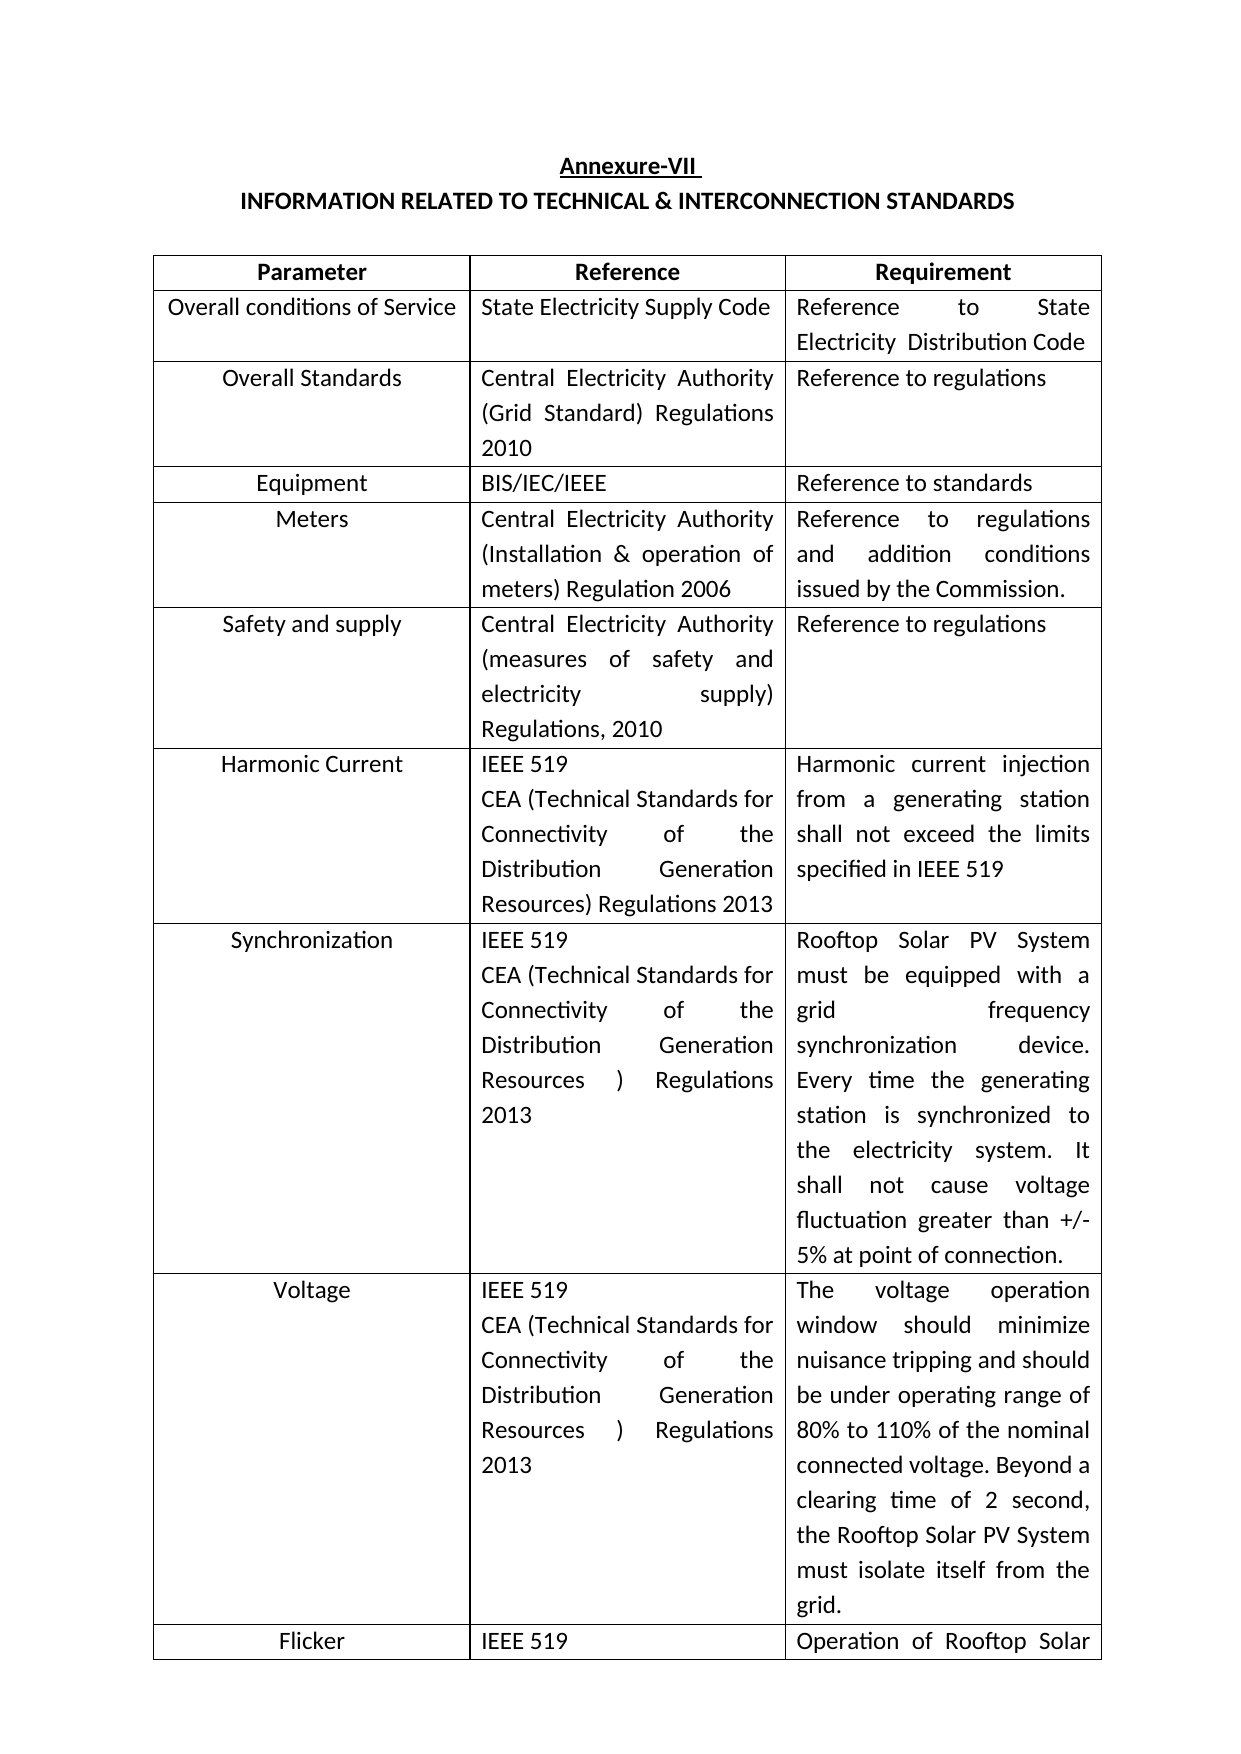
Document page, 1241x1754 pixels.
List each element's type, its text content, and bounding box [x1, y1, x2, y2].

table_cell Overall Standards [154, 362, 469, 466]
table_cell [786, 1625, 1101, 1659]
table_cell Overall conditions of Service [154, 291, 469, 361]
table_header Parameter [154, 256, 469, 290]
table_cell Reference to regulations [786, 362, 1101, 466]
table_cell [471, 1625, 785, 1659]
table_cell Meters [154, 503, 469, 607]
table_cell Safety and supply [154, 608, 469, 747]
text Annexure-VII [165, 150, 1090, 181]
table_cell BIS/IEC/IEEE [471, 467, 785, 502]
table_cell Rooftop Solar PV System must be equipped with a grid frequency synchronization device. Every time the generating station is synchronized to the electricity system. It shall not cause voltage fluctuation greater than +/-5% at point of connection. [786, 924, 1101, 1273]
table_cell Equipment [154, 467, 469, 502]
table_header Requirement [786, 256, 1101, 290]
table_cell Central Electricity Authority (Installation & operation of meters) Regulation 2006 [471, 503, 785, 607]
table_cell Central Electricity Authority (measures of safety and electricity supply) Regulations, 2010 [471, 608, 785, 747]
table_cell Reference to standards [786, 467, 1101, 502]
table_cell IEEE 519 CEA (Technical Standards for Connectivity of the Distribution Generation Resources ) Regulations 2013 [471, 924, 785, 1273]
table_cell Reference to State Electricity Distribution Code [786, 291, 1101, 361]
table_cell Reference to regulations and addition conditions issued by the Commission. [786, 503, 1101, 607]
text INFORMATION RELATED TO TECHNICAL & INTERCONNECTION STANDARDS [165, 185, 1090, 216]
table_header Reference [471, 256, 785, 290]
table_cell Synchronization [154, 924, 469, 1273]
table_cell Harmonic current injection from a generating station shall not exceed the limits specified in IEEE 519 [786, 749, 1101, 923]
table_cell Central Electricity Authority (Grid Standard) Regulations 2010 [471, 362, 785, 466]
table_cell Reference to regulations [786, 608, 1101, 747]
table_cell Flicker [154, 1625, 469, 1659]
table_cell The voltage operation window should minimize nuisance tripping and should be under operating range of 80% to 110% of the nominal connected voltage. Beyond a clearing time of 2 second, the Rooftop Solar PV System must isolate itself from the grid. [786, 1274, 1101, 1624]
table_cell State Electricity Supply Code [471, 291, 785, 361]
table_cell IEEE 519 CEA (Technical Standards for Connectivity of the Distribution Generation Resources) Regulations 2013 [471, 749, 785, 923]
table_cell Harmonic Current [154, 749, 469, 923]
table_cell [471, 1274, 785, 1624]
table_cell Voltage [154, 1274, 469, 1624]
